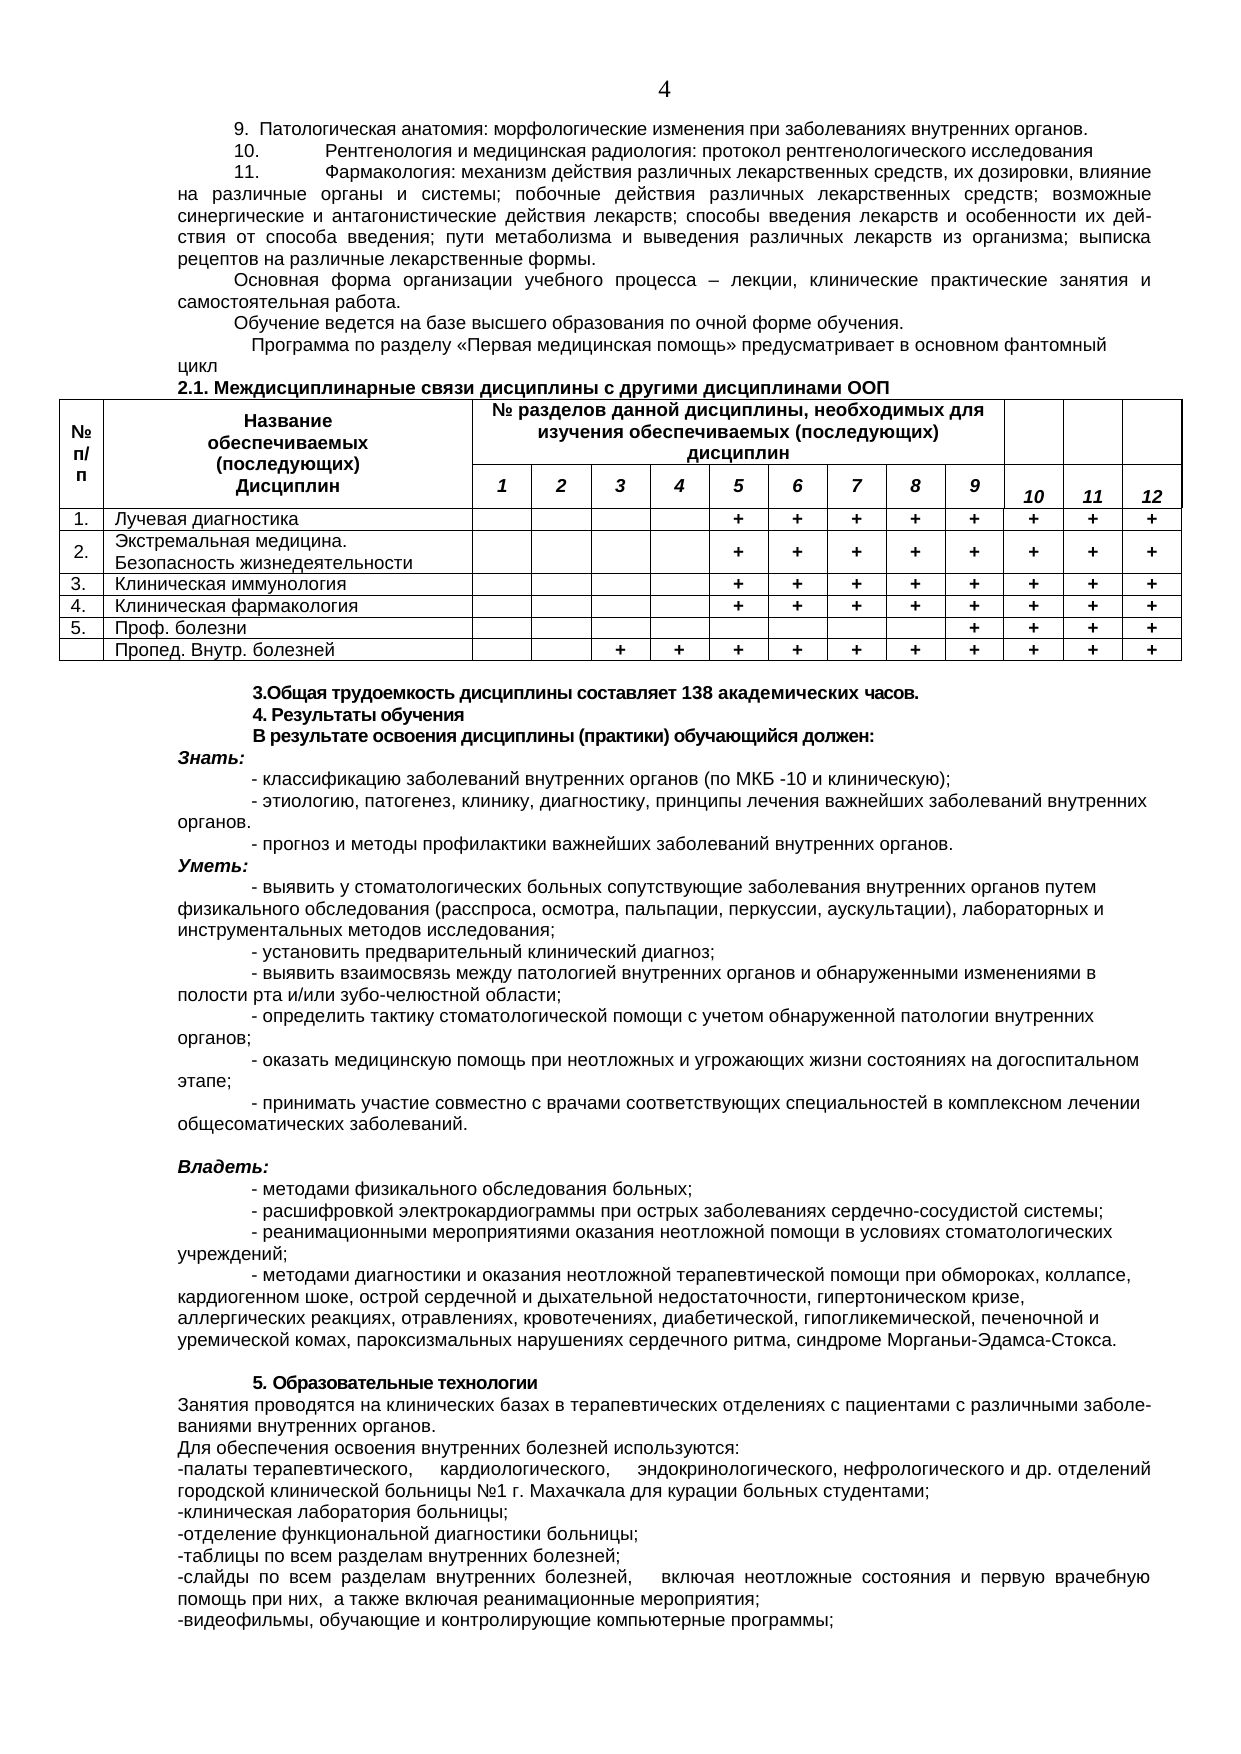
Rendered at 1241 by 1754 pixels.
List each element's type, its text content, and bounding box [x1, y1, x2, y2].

table_cell [60, 639, 103, 660]
text - выявить у стоматологических больных сопутствующие заболевания внутренних органов путем физикального обследования (расспроса, осмотра, пальпации, перкуссии, аускультации), лабораторных и инструментальных методов исследования; [177, 876, 1152, 941]
table_cell + [828, 574, 886, 595]
table_cell + [1064, 596, 1122, 617]
table_cell [532, 596, 591, 617]
text 3.Общая трудоемкость дисциплины составляет 138 академических часов. [177, 682, 1152, 703]
table_cell + [828, 596, 886, 617]
list Рентгенология и медицинская радиология: протокол рентгенологического исследования [177, 140, 1152, 161]
table_cell 5 [710, 465, 768, 507]
table_cell + [1064, 618, 1122, 638]
table_cell Пропед. Внутр. болезней [104, 639, 472, 660]
table_cell [651, 618, 709, 638]
table_cell + [946, 618, 1003, 638]
text Для обеспечения освоения внутренних болезней используются: [177, 1437, 1152, 1458]
text Занятия проводятся на клинических базах в терапевтических отделениях с пациентами с различными заболеваниями внутренних органов. [177, 1393, 1152, 1437]
table_cell 2 [532, 465, 591, 507]
table_cell [887, 618, 945, 638]
table_cell [473, 509, 531, 530]
table_cell Клиническая иммунология [104, 574, 472, 595]
table_cell + [828, 509, 886, 530]
text - методами физикального обследования больных; [177, 1178, 1147, 1199]
table_cell 4 [651, 465, 709, 507]
table_cell + [946, 531, 1003, 573]
table_cell + [1004, 531, 1063, 573]
text -палаты терапевтического, кардиологического, эндокринологического, нефрологического и др. отделений городской клинической больницы №1 г. Махачкала для курации больных студентами; [177, 1458, 1152, 1501]
table_cell 4. [60, 596, 103, 617]
table_cell Экстремальная медицина. Безопасность жизнедеятельности [104, 531, 472, 573]
table_header № п/п [60, 400, 103, 507]
text -таблицы по всем разделам внутренних болезней; [177, 1544, 1152, 1566]
text - классификацию заболеваний внутренних органов (по МКБ -10 и клиническую); [177, 768, 1152, 790]
table_header [1005, 400, 1063, 464]
table_cell + [769, 531, 827, 573]
table_cell [473, 618, 531, 638]
table_cell + [946, 509, 1003, 530]
table_cell + [946, 596, 1003, 617]
table_cell [651, 596, 709, 617]
table_cell [532, 639, 591, 660]
table_cell + [946, 574, 1003, 595]
table_cell [651, 574, 709, 595]
table_cell + [710, 596, 768, 617]
table_cell 3 [592, 465, 650, 507]
table_cell [592, 509, 650, 530]
table_cell + [828, 639, 886, 660]
table_cell + [1123, 618, 1181, 638]
table_cell [473, 531, 531, 573]
table_cell [473, 574, 531, 595]
table_cell [532, 509, 591, 530]
table_cell + [1123, 531, 1181, 573]
table_cell + [769, 509, 827, 530]
table_cell 6 [769, 465, 827, 507]
text Программа по разделу «Первая медицинская помощь» предусматривает в основном фантомный цикл [177, 334, 1152, 377]
text Владеть: [177, 1156, 1152, 1178]
table_cell 5. [60, 618, 103, 638]
table_cell [592, 531, 650, 573]
text - методами диагностики и оказания неотложной терапевтической помощи при обмороках, коллапсе, кардиогенном шоке, острой сердечной и дыхательной недостаточности, гипертоническом кризе, аллергических реакциях, отравлениях, кровотечениях, диабетической, гипогликемической, печеночной и уремической комах, пароксизмальных нарушениях сердечного ритма, синдроме Морганьи-Эдамса-Стокса. [177, 1264, 1147, 1350]
table_cell + [887, 639, 945, 660]
table_cell + [710, 574, 768, 595]
text В результате освоения дисциплины (практики) обучающийся должен: [177, 725, 1152, 747]
text - этиологию, патогенез, клинику, диагностику, принципы лечения важнейших заболеваний внутренних органов. [177, 790, 1152, 833]
table_cell + [710, 509, 768, 530]
table_cell + [710, 639, 768, 660]
table_cell + [592, 639, 650, 660]
table_cell [532, 618, 591, 638]
table_cell + [769, 574, 827, 595]
table_cell + [1064, 639, 1122, 660]
table_cell + [1004, 574, 1063, 595]
table_cell 11 [1064, 465, 1122, 507]
table_header [1064, 400, 1122, 464]
table_cell 7 [828, 465, 886, 507]
text - реанимационными мероприятиями оказания неотложной помощи в условиях стоматологических учреждений; [177, 1221, 1147, 1264]
table_cell [828, 618, 886, 638]
table_cell + [651, 639, 709, 660]
table_cell [651, 509, 709, 530]
table_cell + [828, 531, 886, 573]
table_cell + [887, 596, 945, 617]
list Фармакология: механизм действия различных лекарственных средств, их дозировки, влияние на различные органы и системы; побочные действия различных лекарственных средств; возможные синергические и антагонистические действия лекарств; способы введения лекарств и особенности их действия от способа введения; пути метаболизма и выведения различных лекарств из организма; выписка рецептов на различные лекарственные формы. [177, 161, 1152, 269]
table_cell [769, 618, 827, 638]
table_cell + [1064, 531, 1122, 573]
table_cell [592, 596, 650, 617]
table_cell 2. [60, 531, 103, 573]
table_cell 9 [946, 465, 1004, 507]
table_cell 8 [887, 465, 945, 507]
table_cell + [769, 639, 827, 660]
table_cell + [1123, 639, 1181, 660]
text -слайды по всем разделам внутренних болезней, включая неотложные состояния и первую врачебную помощь при них, а также включая реанимационные мероприятия; [177, 1566, 1152, 1609]
text - оказать медицинскую помощь при неотложных и угрожающих жизни состояниях на догоспитальном этапе; [177, 1048, 1152, 1092]
table_cell [473, 596, 531, 617]
table_cell Клиническая фармакология [104, 596, 472, 617]
table_cell + [887, 574, 945, 595]
table_cell [651, 531, 709, 573]
text - прогноз и методы профилактики важнейших заболеваний внутренних органов. [177, 833, 1152, 854]
text 5. Образовательные технологии [177, 1372, 1152, 1393]
table_cell + [1004, 639, 1063, 660]
table_cell + [946, 639, 1003, 660]
text - выявить взаимосвязь между патологией внутренних органов и обнаруженными изменениями в полости рта и/или зубо-челюстной области; [177, 962, 1152, 1005]
table_cell + [1064, 574, 1122, 595]
table_cell Лучевая диагностика [104, 509, 472, 530]
table_cell + [769, 596, 827, 617]
table_cell + [887, 509, 945, 530]
text - установить предварительный клинический диагноз; [177, 941, 1152, 962]
table_header Название обеспечиваемых (последующих) Дисциплин [104, 400, 472, 507]
table_header № разделов данной дисциплины, необходимых для изучения обеспечиваемых (последующих) дисциплин [473, 400, 1004, 464]
text - принимать участие совместно с врачами соответствующих специальностей в комплексном лечении общесоматических заболеваний. [177, 1092, 1152, 1135]
table_cell [710, 618, 768, 638]
text 2.1. Междисциплинарные связи дисциплины с другими дисциплинами ООП [177, 377, 1152, 398]
text Знать: [177, 747, 1152, 768]
list Патологическая анатомия: морфологические изменения при заболеваниях внутренних органов. [177, 118, 1152, 140]
text - определить тактику стоматологической помощи с учетом обнаруженной патологии внутренних органов; [177, 1005, 1152, 1048]
text Уметь: [177, 854, 1152, 876]
text -клиническая лаборатория больницы; [177, 1501, 1152, 1523]
table_cell + [1004, 596, 1063, 617]
table_cell 1 [473, 465, 531, 507]
table_cell [592, 574, 650, 595]
table_cell [473, 639, 531, 660]
table_cell + [1123, 574, 1181, 595]
table_cell Проф. болезни [104, 618, 472, 638]
table_cell + [1004, 618, 1063, 638]
table_cell [592, 618, 650, 638]
text Обучение ведется на базе высшего образования по очной форме обучения. [177, 312, 1152, 334]
table_cell [532, 574, 591, 595]
table_cell 3. [60, 574, 103, 595]
text Основная форма организации учебного процесса – лекции, клинические практические занятия и самостоятельная работа. [177, 269, 1152, 312]
table_cell + [887, 531, 945, 573]
table_cell 10 [1005, 465, 1063, 507]
text -отделение функциональной диагностики больницы; [177, 1523, 1152, 1544]
table_cell + [1123, 596, 1181, 617]
text -видеофильмы, обучающие и контролирующие компьютерные программы; [177, 1609, 1152, 1631]
text - расшифровкой электрокардиограммы при острых заболеваниях сердечно-сосудистой системы; [177, 1199, 1147, 1221]
table_cell [532, 531, 591, 573]
table_cell + [710, 531, 768, 573]
table_cell + [1123, 509, 1181, 530]
table_cell + [1004, 509, 1063, 530]
table_header [1123, 400, 1181, 464]
table_cell 1. [60, 509, 103, 530]
text 4. Результаты обучения [177, 703, 1152, 725]
table_cell + [1064, 509, 1122, 530]
table_cell 12 [1123, 465, 1181, 507]
